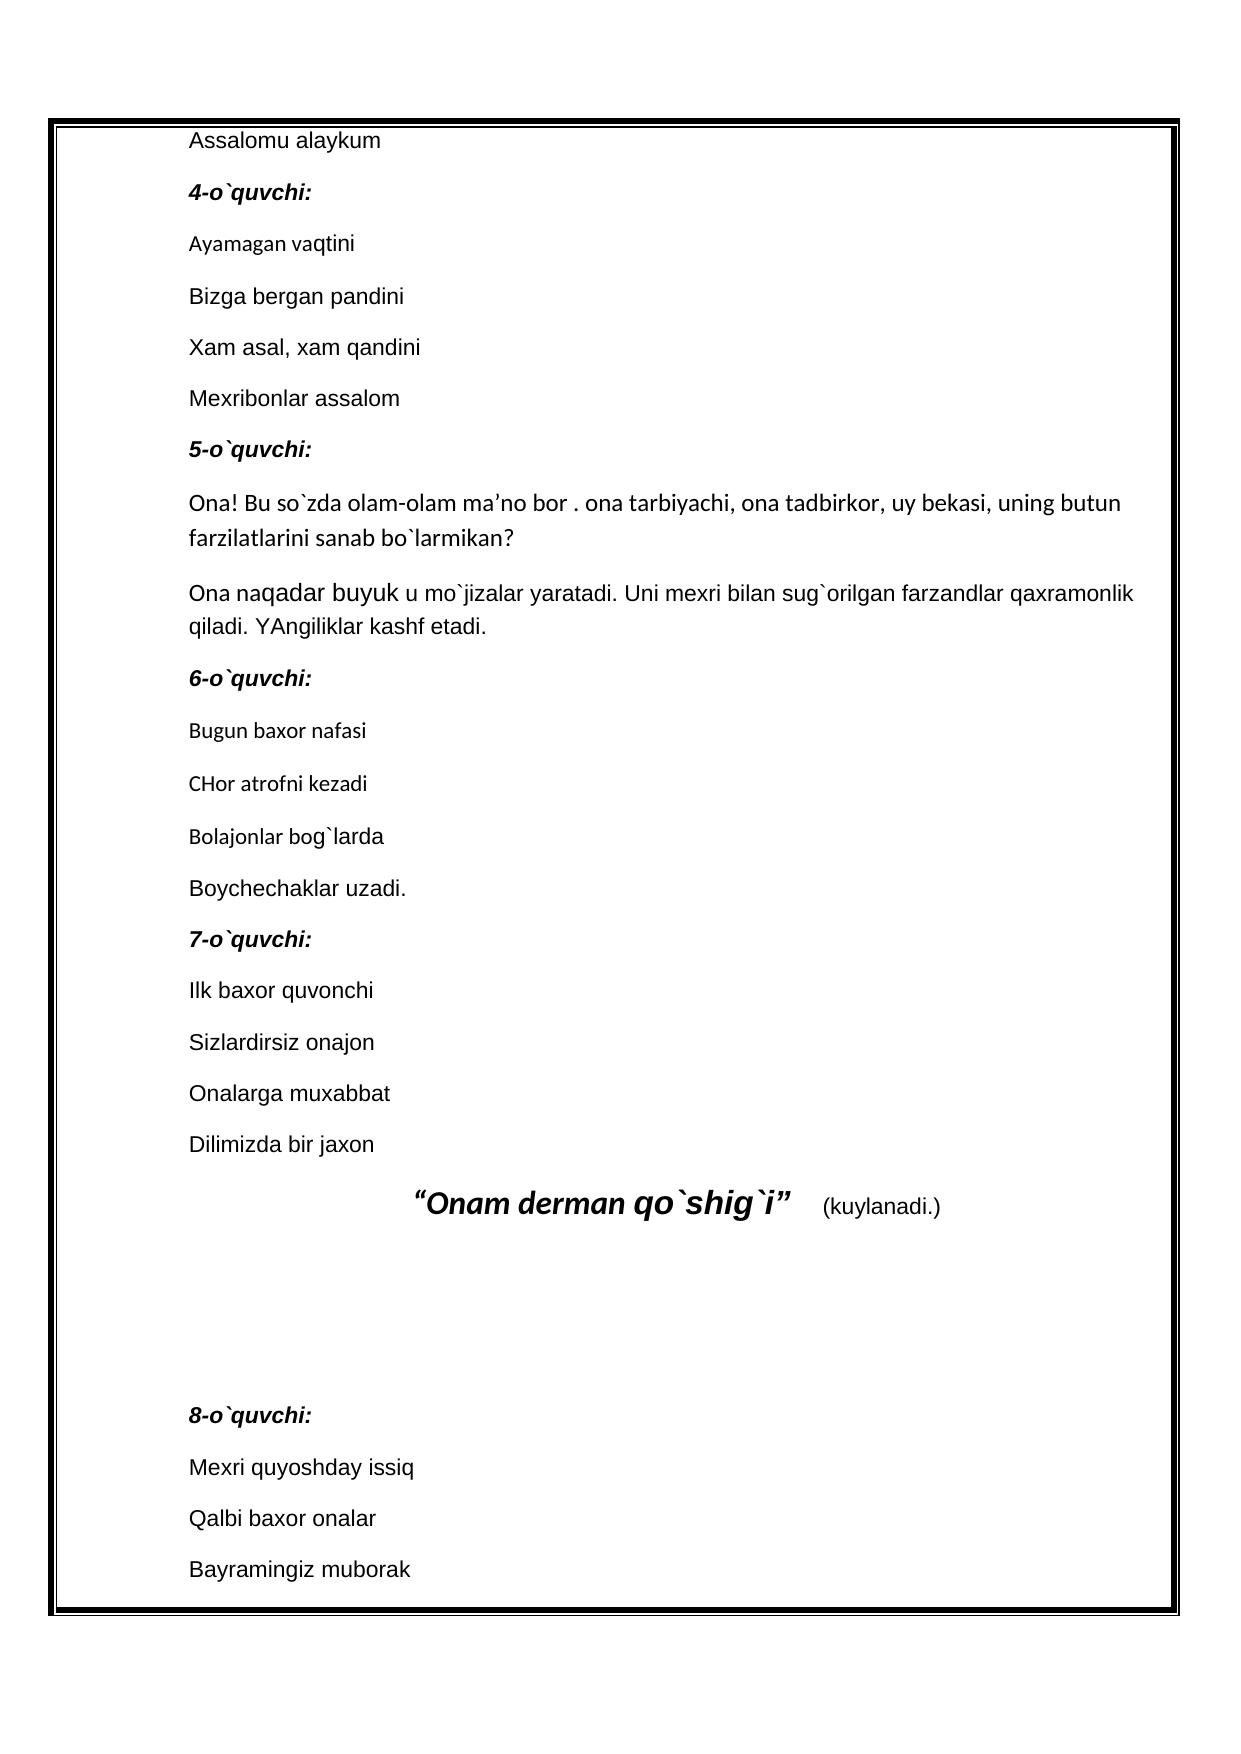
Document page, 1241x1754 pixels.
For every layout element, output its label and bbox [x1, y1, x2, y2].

table_header [57, 128, 1171, 1607]
